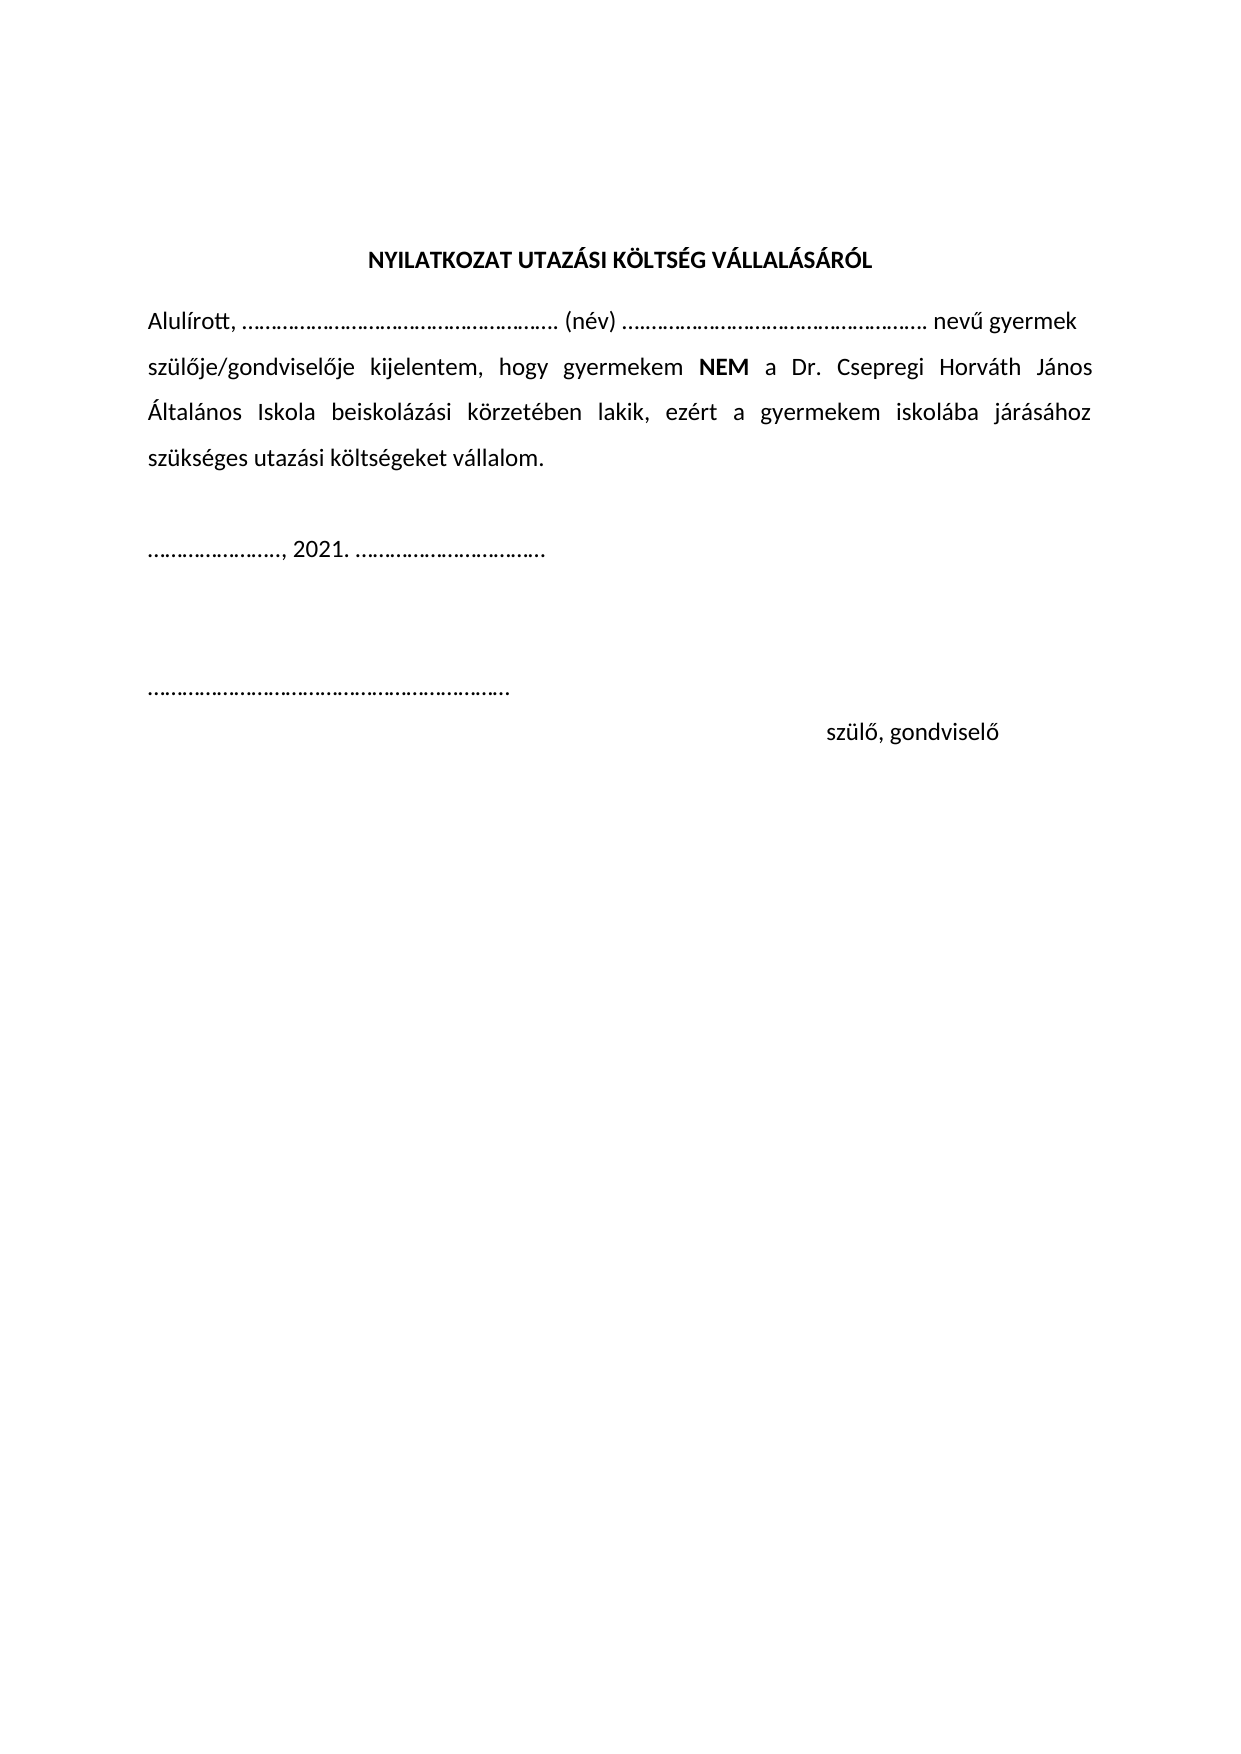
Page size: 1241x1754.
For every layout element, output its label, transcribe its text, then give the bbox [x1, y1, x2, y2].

text ……………………………………………………… [148, 625, 1093, 701]
text ………………….., 2021. …………………………… [148, 533, 1093, 564]
text szülő, gondviselő [148, 716, 1093, 747]
text szülője/gondviselője kijelentem, hogy gyermekem NEM a Dr. Csepregi Horváth János Általános Iskola beiskolázási körzetében lakik, ezért a gyermekem iskolába járásához szükséges utazási költségeket vállalom. [148, 351, 1093, 473]
text Alulírott, ………………………………………………. (név) ….…………………………………………. nevű gyermek [148, 305, 1093, 335]
text NYILATKOZAT UTAZÁSI KÖLTSÉG VÁLLALÁSÁRÓL [148, 244, 1093, 274]
